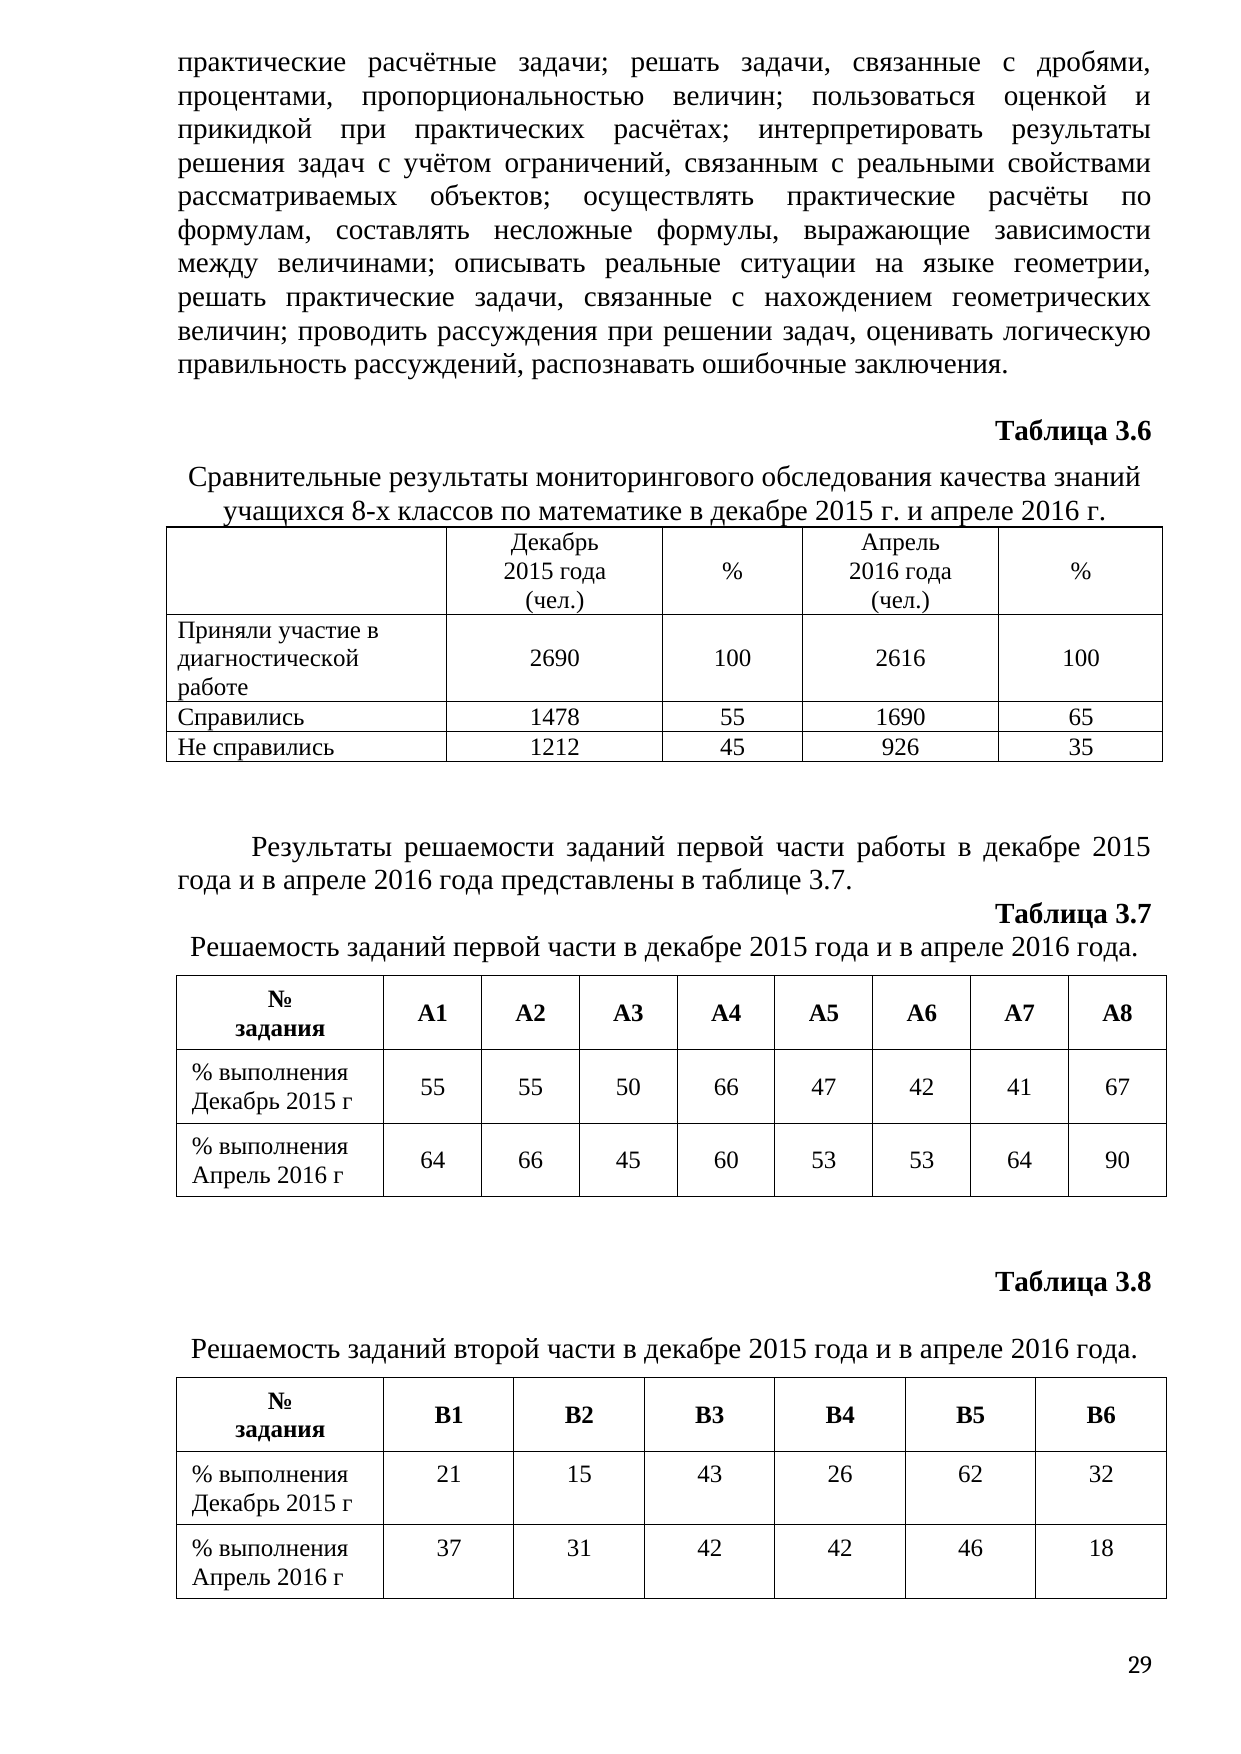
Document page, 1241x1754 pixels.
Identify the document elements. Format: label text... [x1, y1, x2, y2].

table_cell 62 [906, 1452, 1035, 1524]
table_cell % выполнения Апрель 2016 г [177, 1124, 383, 1196]
table_header В4 [775, 1378, 905, 1451]
table_cell 50 [580, 1050, 677, 1122]
table_cell 53 [775, 1124, 872, 1196]
table_cell 46 [906, 1525, 1035, 1598]
table_cell 32 [1036, 1452, 1166, 1524]
text Таблица 3.8 [177, 1264, 1152, 1298]
table_cell Приняли участие в диагностической работе [167, 615, 446, 701]
table_cell 42 [873, 1050, 970, 1122]
table_header % [999, 528, 1162, 614]
table_cell 45 [663, 732, 802, 761]
table_cell 1478 [447, 702, 662, 731]
table_cell 15 [514, 1452, 644, 1524]
table_header № задания [177, 1378, 383, 1451]
table_header А6 [873, 976, 970, 1049]
table_cell % выполнения Декабрь 2015 г [177, 1050, 383, 1122]
table_cell 100 [663, 615, 802, 701]
text Сравнительные результаты мониторингового обследования качества знаний учащихся 8-х классов по математике в декабре 2015 г. и апреле 2016 г. [177, 459, 1152, 526]
text Результаты решаемости заданий первой части работы в декабре 2015 года и в апреле 2016 года представлены в таблице 3.7. [177, 829, 1152, 896]
table_cell 42 [775, 1525, 905, 1598]
table_header А3 [580, 976, 677, 1049]
table_cell 18 [1036, 1525, 1166, 1598]
table_cell 64 [971, 1124, 1068, 1196]
table_cell 926 [803, 732, 998, 761]
table_cell 66 [482, 1124, 579, 1196]
table_cell 66 [678, 1050, 774, 1122]
table_cell 55 [482, 1050, 579, 1122]
table_header А5 [775, 976, 872, 1049]
table_header Апрель 2016 года (чел.) [803, 528, 998, 614]
table_header [167, 528, 446, 614]
table_header А4 [678, 976, 774, 1049]
table_cell 90 [1069, 1124, 1166, 1196]
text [177, 44, 1152, 380]
table_cell 41 [971, 1050, 1068, 1122]
table_cell 35 [999, 732, 1162, 761]
table_header % [663, 528, 802, 614]
table_header А7 [971, 976, 1068, 1049]
table_header В3 [645, 1378, 774, 1451]
table_cell 45 [580, 1124, 677, 1196]
table_cell 43 [645, 1452, 774, 1524]
table_cell 37 [384, 1525, 513, 1598]
table_cell 21 [384, 1452, 513, 1524]
table_header А2 [482, 976, 579, 1049]
table_header В5 [906, 1378, 1035, 1451]
table_cell 42 [645, 1525, 774, 1598]
table_cell 26 [775, 1452, 905, 1524]
table_cell Не справились [167, 732, 446, 761]
table_cell 53 [873, 1124, 970, 1196]
table_cell 1690 [803, 702, 998, 731]
table_cell 100 [999, 615, 1162, 701]
table_header № задания [177, 976, 383, 1049]
table_cell 55 [384, 1050, 481, 1122]
table_cell 47 [775, 1050, 872, 1122]
table_cell Справились [167, 702, 446, 731]
text Решаемость заданий второй части в декабре 2015 года и в апреле 2016 года. [177, 1331, 1152, 1365]
table_cell % выполнения Декабрь 2015 г [177, 1452, 383, 1524]
table_cell 64 [384, 1124, 481, 1196]
table_cell % выполнения Апрель 2016 г [177, 1525, 383, 1598]
text Таблица 3.6 [177, 413, 1152, 447]
table_cell 60 [678, 1124, 774, 1196]
table_cell 31 [514, 1525, 644, 1598]
table_cell 2616 [803, 615, 998, 701]
table_cell 67 [1069, 1050, 1166, 1122]
table_header А1 [384, 976, 481, 1049]
table_cell 2690 [447, 615, 662, 701]
table_header В1 [384, 1378, 513, 1451]
table_header А8 [1069, 976, 1166, 1049]
table_cell 1212 [447, 732, 662, 761]
table_cell 55 [663, 702, 802, 731]
text Решаемость заданий первой части в декабре 2015 года и в апреле 2016 года. [177, 929, 1152, 963]
table_header В6 [1036, 1378, 1166, 1451]
table_header Декабрь 2015 года (чел.) [447, 528, 662, 614]
text Таблица 3.7 [177, 896, 1152, 929]
table_header В2 [514, 1378, 644, 1451]
table_cell 65 [999, 702, 1162, 731]
